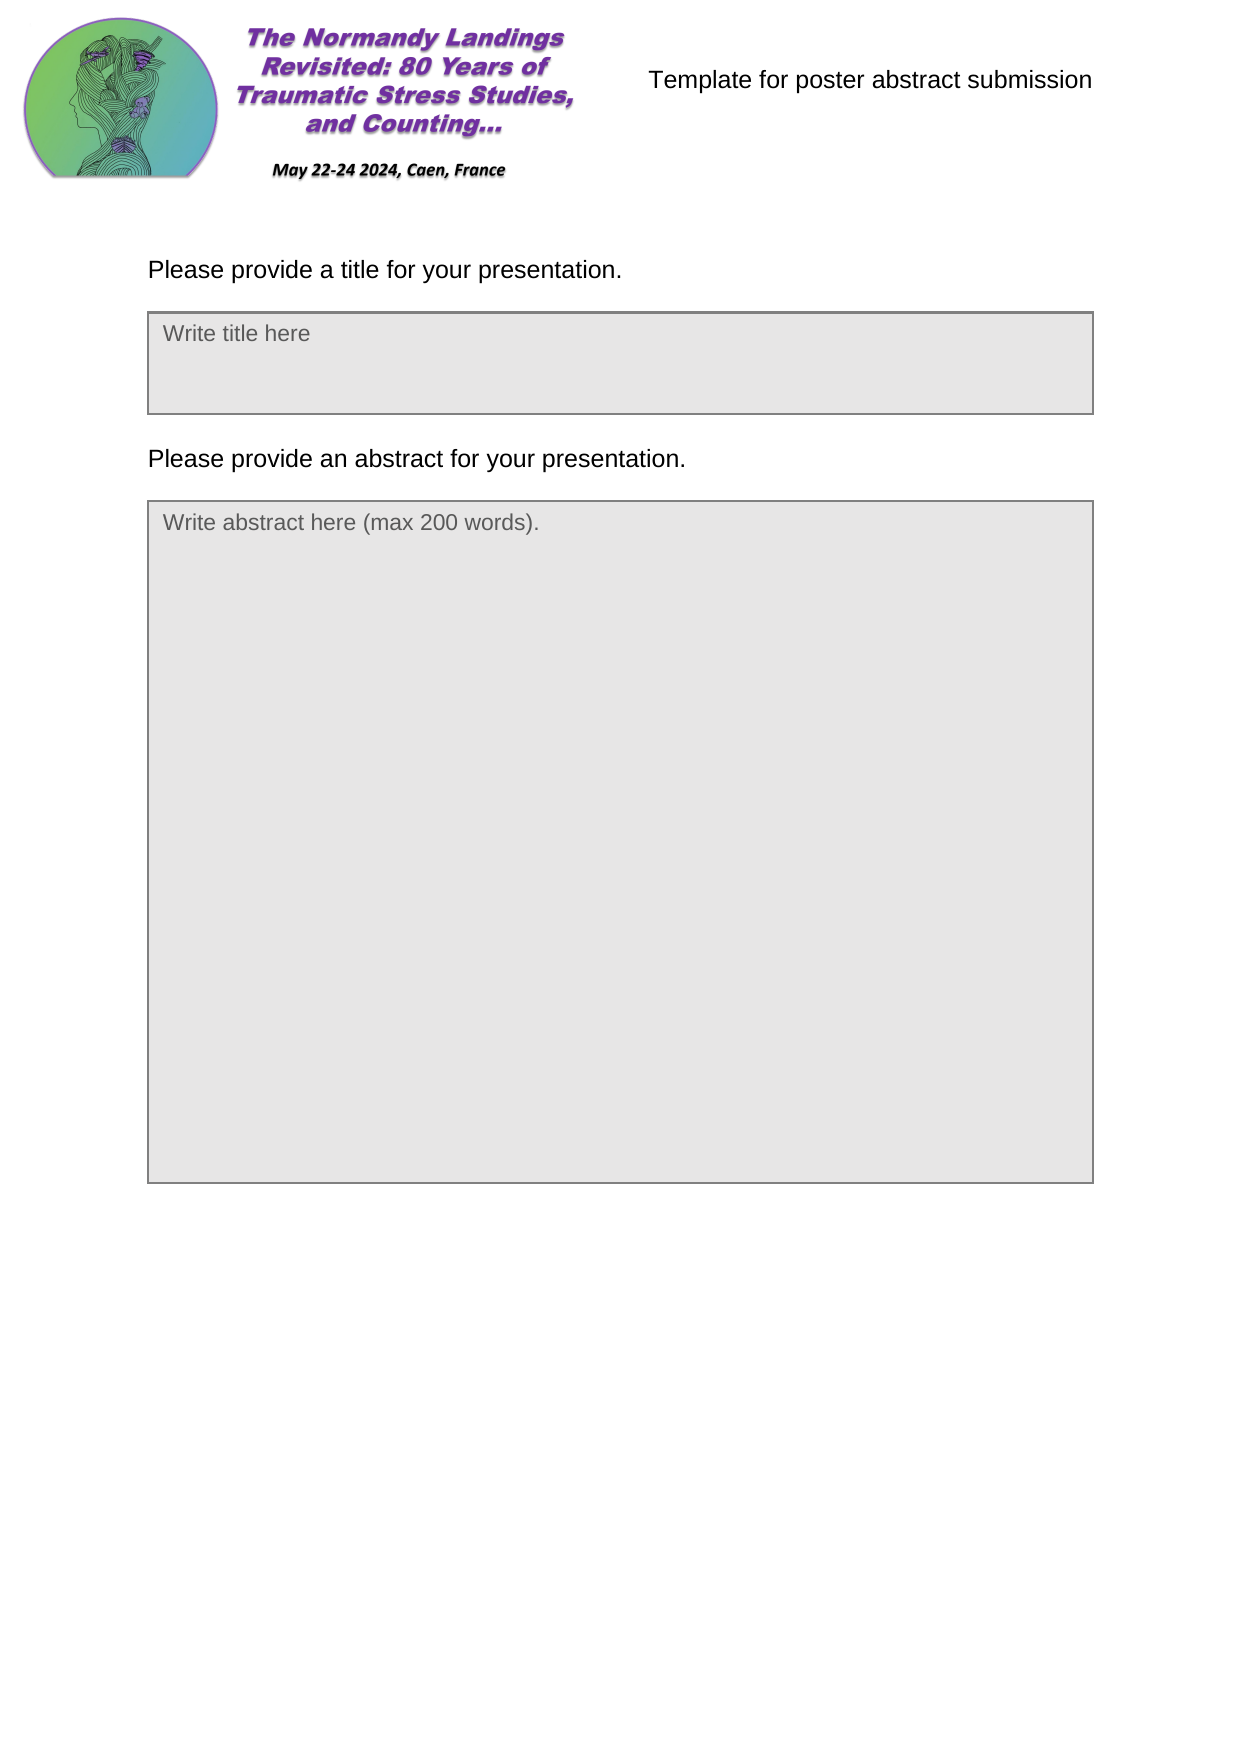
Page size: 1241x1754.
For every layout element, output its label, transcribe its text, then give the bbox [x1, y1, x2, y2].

text Please provide a title for your presentation. [148, 255, 1093, 284]
text Please provide an abstract for your presentation. [148, 443, 1093, 472]
